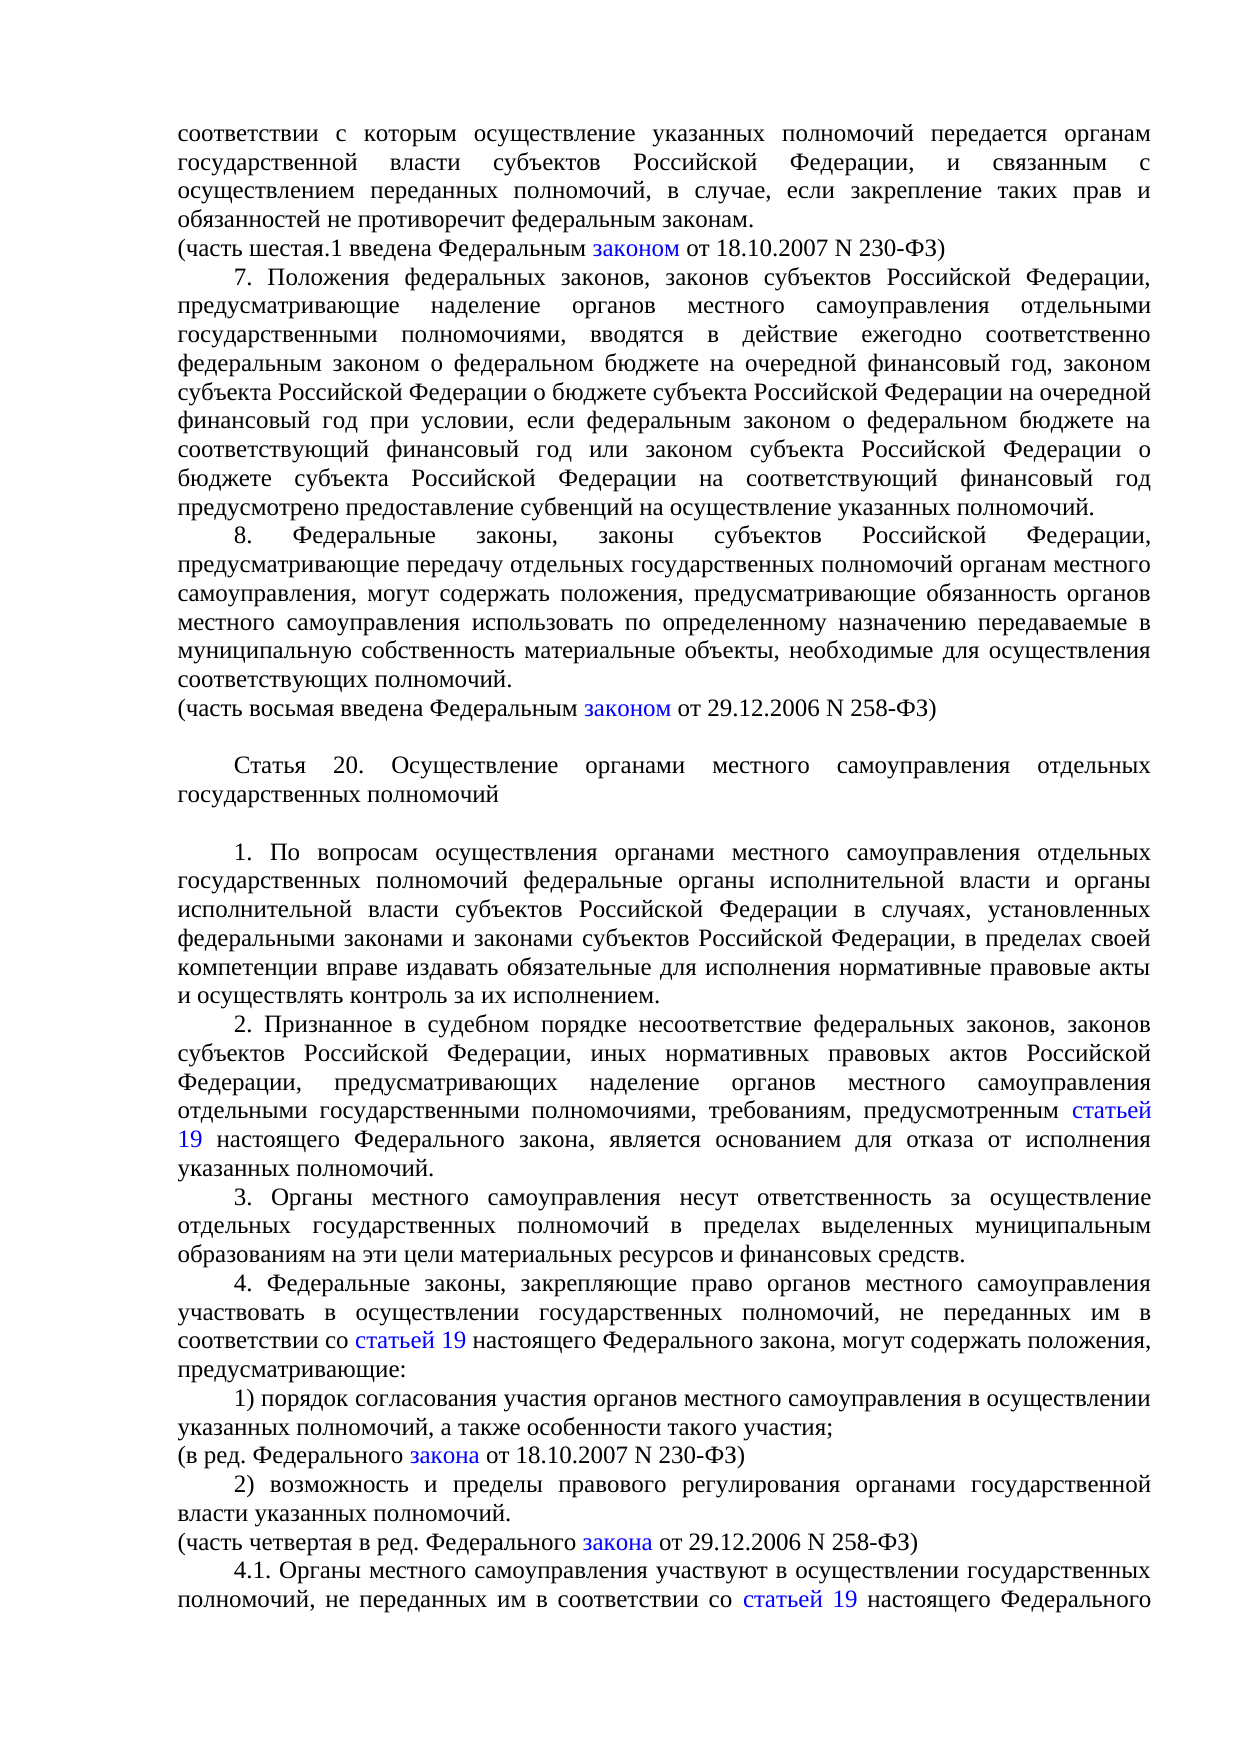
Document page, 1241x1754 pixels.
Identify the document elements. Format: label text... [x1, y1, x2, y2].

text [177, 118, 1152, 233]
text 4. Федеральные законы, закрепляющие право органов местного самоуправления участвовать в осуществлении государственных полномочий, не переданных им в соответствии со статьей 19 настоящего Федерального закона, могут содержать положения, предусматривающие: [177, 1268, 1152, 1383]
text (часть шестая.1 введена Федеральным законом от 18.10.2007 N 230-ФЗ) [177, 233, 1152, 262]
text 8. Федеральные законы, законы субъектов Российской Федерации, предусматривающие передачу отдельных государственных полномочий органам местного самоуправления, могут содержать положения, предусматривающие обязанность органов местного самоуправления использовать по определенному назначению передаваемые в муниципальную собственность материальные объекты, необходимые для осуществления соответствующих полномочий. [177, 521, 1152, 693]
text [177, 1556, 1152, 1613]
text 1. По вопросам осуществления органами местного самоуправления отдельных государственных полномочий федеральные органы исполнительной власти и органы исполнительной власти субъектов Российской Федерации в случаях, установленных федеральными законами и законами субъектов Российской Федерации, в пределах своей компетенции вправе издавать обязательные для исполнения нормативные правовые акты и осуществлять контроль за их исполнением. [177, 837, 1152, 1009]
text 2. Признанное в судебном порядке несоответствие федеральных законов, законов субъектов Российской Федерации, иных нормативных правовых актов Российской Федерации, предусматривающих наделение органов местного самоуправления отдельными государственными полномочиями, требованиям, предусмотренным статьей 19 настоящего Федерального закона, является основанием для отказа от исполнения указанных полномочий. [177, 1009, 1152, 1182]
text 7. Положения федеральных законов, законов субъектов Российской Федерации, предусматривающие наделение органов местного самоуправления отдельными государственными полномочиями, вводятся в действие ежегодно соответственно федеральным законом о федеральном бюджете на очередной финансовый год, законом субъекта Российской Федерации о бюджете субъекта Российской Федерации на очередной финансовый год при условии, если федеральным законом о федеральном бюджете на соответствующий финансовый год или законом субъекта Российской Федерации о бюджете субъекта Российской Федерации на соответствующий финансовый год предусмотрено предоставление субвенций на осуществление указанных полномочий. [177, 262, 1152, 521]
text 1) порядок согласования участия органов местного самоуправления в осуществлении указанных полномочий, а также особенности такого участия; [177, 1383, 1152, 1441]
text 3. Органы местного самоуправления несут ответственность за осуществление отдельных государственных полномочий в пределах выделенных муниципальным образованиям на эти цели материальных ресурсов и финансовых средств. [177, 1182, 1152, 1268]
text (в ред. Федерального закона от 18.10.2007 N 230-ФЗ) [177, 1441, 1152, 1469]
text (часть восьмая введена Федеральным законом от 29.12.2006 N 258-ФЗ) [177, 693, 1152, 722]
text 2) возможность и пределы правового регулирования органами государственной власти указанных полномочий. [177, 1469, 1152, 1527]
text Статья 20. Осуществление органами местного самоуправления отдельных государственных полномочий [177, 751, 1152, 808]
text (часть четвертая в ред. Федерального закона от 29.12.2006 N 258-ФЗ) [177, 1527, 1152, 1556]
